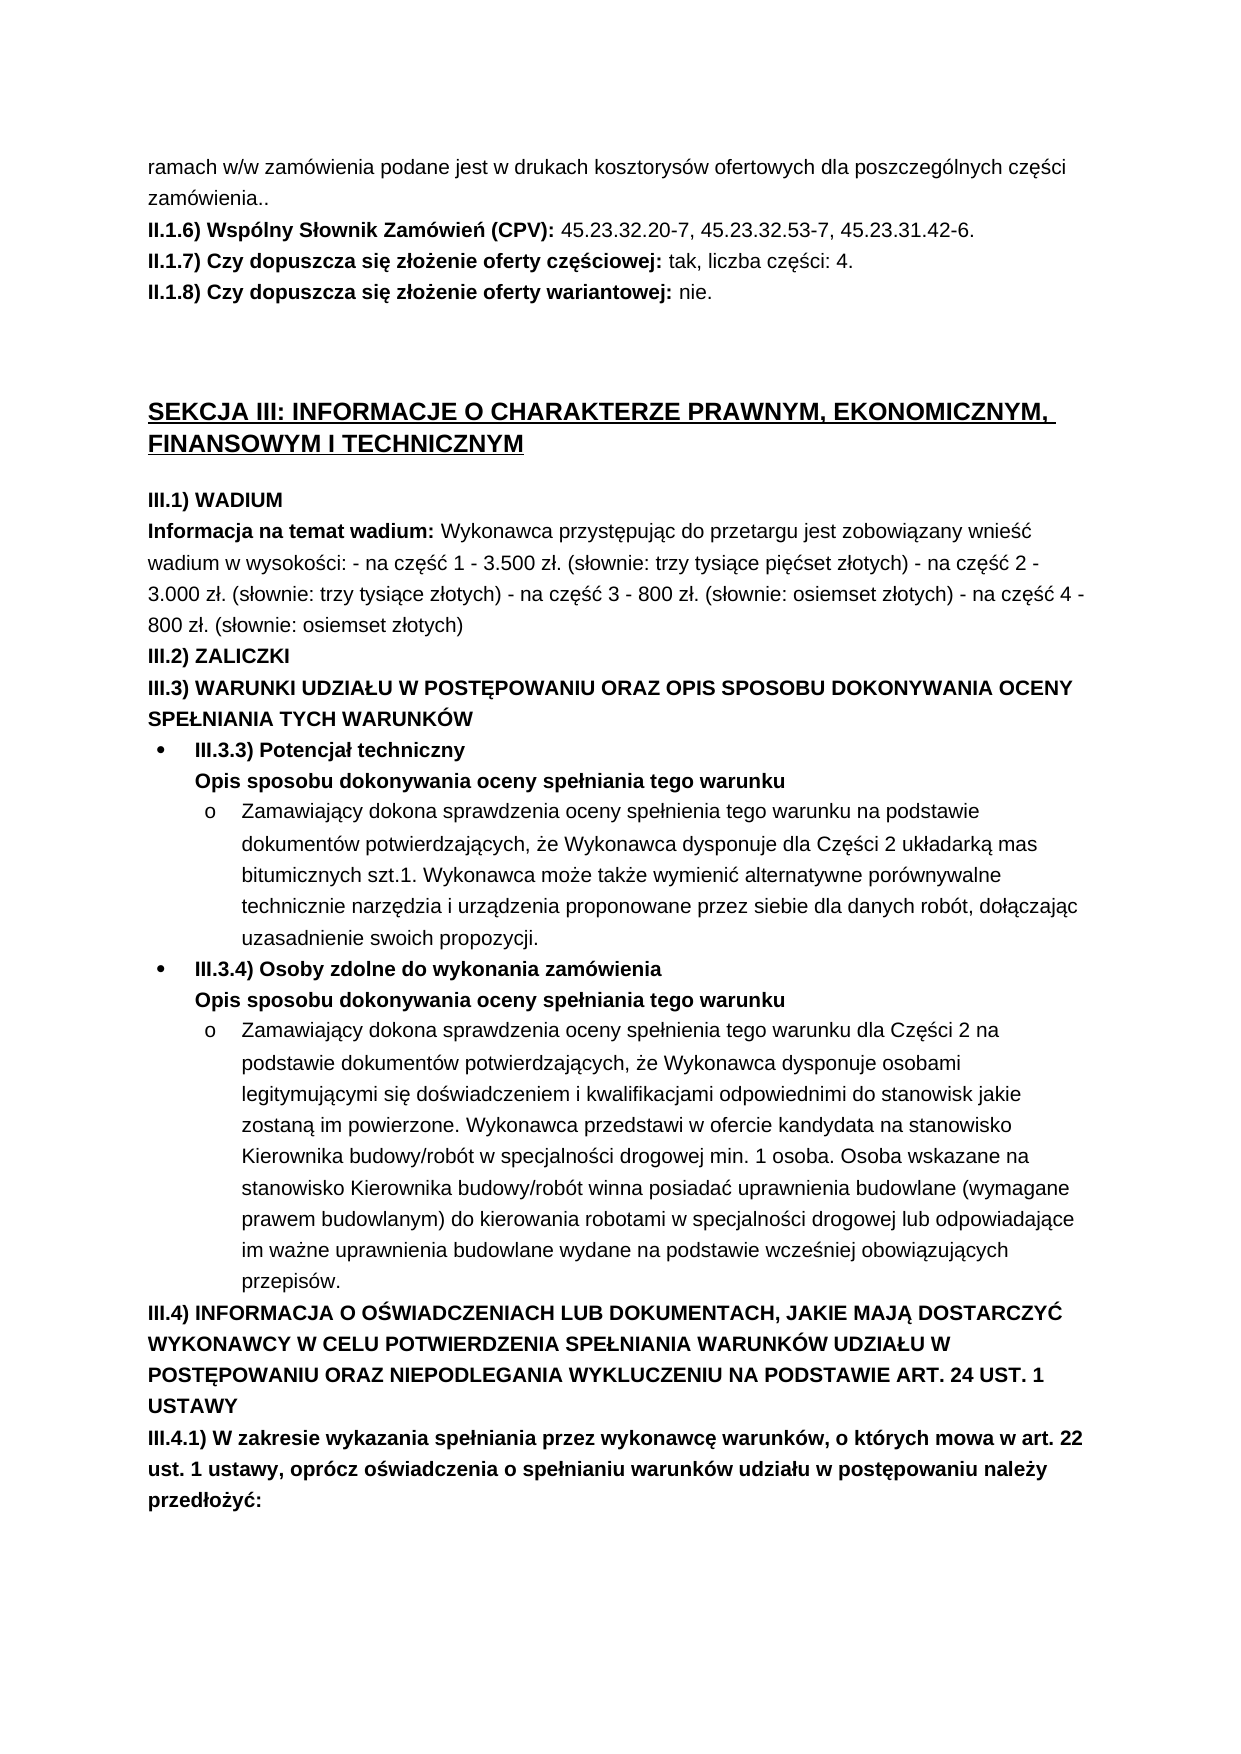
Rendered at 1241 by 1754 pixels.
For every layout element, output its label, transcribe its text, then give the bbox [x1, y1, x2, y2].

text SEKCJA III: INFORMACJE O CHARAKTERZE PRAWNYM, EKONOMICZNYM, FINANSOWYM I TECHNICZNYM [148, 395, 1093, 457]
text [148, 148, 1093, 210]
text III.4) INFORMACJA O OŚWIADCZENIACH LUB DOKUMENTACH, JAKIE MAJĄ DOSTARCZYĆ WYKONAWCY W CELU POTWIERDZENIA SPEŁNIANIA WARUNKÓW UDZIAŁU W POSTĘPOWANIU ORAZ NIEPODLEGANIA WYKLUCZENIU NA PODSTAWIE ART. 24 UST. 1 USTAWY [148, 1293, 1093, 1418]
text Opis sposobu dokonywania oceny spełniania tego warunku [194, 981, 1093, 1012]
text Informacja na temat wadium: Wykonawca przystępując do przetargu jest zobowiązany wnieść wadium w wysokości: - na część 1 - 3.500 zł. (słownie: trzy tysiące pięćset złotych) - na część 2 - 3.000 zł. (słownie: trzy tysiące złotych) - na część 3 - 800 zł. (słownie: osiemset złotych) - na część 4 - 800 zł. (słownie: osiemset złotych) [148, 512, 1093, 637]
text III.3) WARUNKI UDZIAŁU W POSTĘPOWANIU ORAZ OPIS SPOSOBU DOKONYWANIA OCENY SPEŁNIANIA TYCH WARUNKÓW [148, 668, 1093, 731]
text II.1.7) Czy dopuszcza się złożenie oferty częściowej: tak, liczba części: 4. [148, 241, 1093, 273]
list III.3.3) Potencjał techniczny [157, 731, 1093, 762]
text III.2) ZALICZKI [148, 637, 1093, 668]
text III.4.1) W zakresie wykazania spełniania przez wykonawcę warunków, o których mowa w art. 22 ust. 1 ustawy, oprócz oświadczenia o spełnianiu warunków udziału w postępowaniu należy przedłożyć: [148, 1418, 1093, 1512]
text Opis sposobu dokonywania oceny spełniania tego warunku [194, 762, 1093, 793]
list III.3.4) Osoby zdolne do wykonania zamówienia [157, 949, 1093, 981]
text II.1.6) Wspólny Słownik Zamówień (CPV): 45.23.32.20-7, 45.23.32.53-7, 45.23.31.42-6. [148, 210, 1093, 241]
text II.1.8) Czy dopuszcza się złożenie oferty wariantowej: nie. [148, 273, 1093, 304]
text III.1) WADIUM [148, 481, 1093, 512]
list Zamawiający dokona sprawdzenia oceny spełnienia tego warunku dla Części 2 na podstawie dokumentów potwierdzających, że Wykonawca dysponuje osobami legitymującymi się doświadczeniem i kwalifikacjami odpowiednimi do stanowisk jakie zostaną im powierzone. Wykonawca przedstawi w ofercie kandydata na stanowisko Kierownika budowy/robót w specjalności drogowej min. 1 osoba. Osoba wskazane na stanowisko Kierownika budowy/robót winna posiadać uprawnienia budowlane (wymagane prawem budowlanym) do kierowania robotami w specjalności drogowej lub odpowiadające im ważne uprawnienia budowlane wydane na podstawie wcześniej obowiązujących przepisów. [204, 1012, 1093, 1293]
list Zamawiający dokona sprawdzenia oceny spełnienia tego warunku na podstawie dokumentów potwierdzających, że Wykonawca dysponuje dla Części 2 układarką mas bitumicznych szt.1. Wykonawca może także wymienić alternatywne porównywalne technicznie narzędzia i urządzenia proponowane przez siebie dla danych robót, dołączając uzasadnienie swoich propozycji. [204, 793, 1093, 949]
